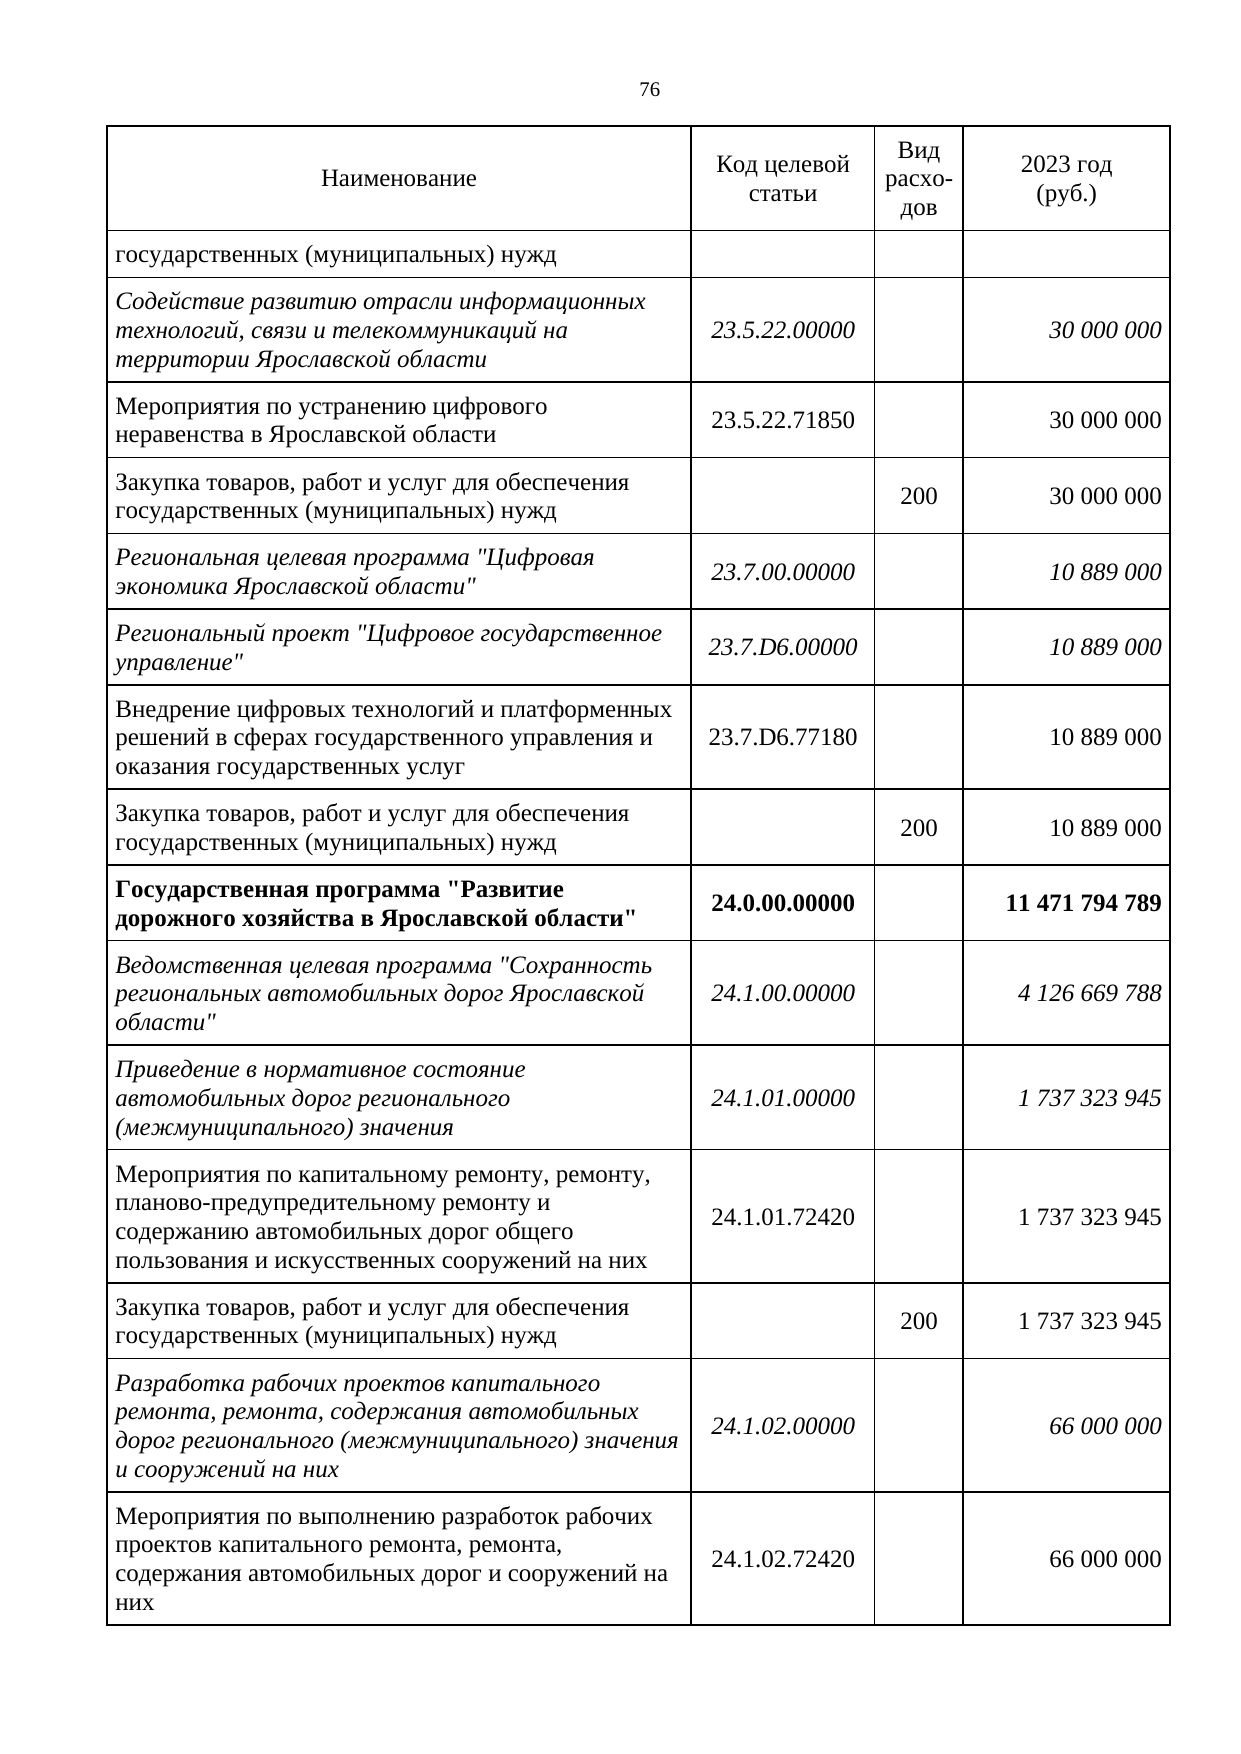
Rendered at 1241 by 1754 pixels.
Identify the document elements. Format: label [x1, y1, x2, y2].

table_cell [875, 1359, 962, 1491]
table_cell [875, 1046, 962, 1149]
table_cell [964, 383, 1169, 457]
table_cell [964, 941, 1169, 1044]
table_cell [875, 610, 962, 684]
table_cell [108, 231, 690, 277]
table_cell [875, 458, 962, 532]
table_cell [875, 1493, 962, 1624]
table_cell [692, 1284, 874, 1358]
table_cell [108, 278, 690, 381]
table_header [692, 127, 874, 229]
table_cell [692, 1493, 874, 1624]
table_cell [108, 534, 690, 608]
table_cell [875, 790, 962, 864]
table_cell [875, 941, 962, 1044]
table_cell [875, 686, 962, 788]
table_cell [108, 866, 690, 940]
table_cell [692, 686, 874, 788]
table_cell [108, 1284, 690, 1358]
table_header [875, 127, 962, 229]
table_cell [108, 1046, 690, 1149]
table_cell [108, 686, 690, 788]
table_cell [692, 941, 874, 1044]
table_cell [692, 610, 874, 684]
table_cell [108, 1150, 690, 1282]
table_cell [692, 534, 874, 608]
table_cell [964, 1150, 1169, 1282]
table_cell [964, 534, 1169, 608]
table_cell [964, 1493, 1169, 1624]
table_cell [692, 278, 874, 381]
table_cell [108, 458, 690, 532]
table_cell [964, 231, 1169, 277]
table_header [964, 127, 1169, 229]
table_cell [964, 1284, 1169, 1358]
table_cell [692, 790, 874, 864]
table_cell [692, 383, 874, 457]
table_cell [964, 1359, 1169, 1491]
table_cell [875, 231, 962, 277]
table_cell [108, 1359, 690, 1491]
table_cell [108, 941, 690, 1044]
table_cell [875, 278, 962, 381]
table_header [108, 127, 690, 229]
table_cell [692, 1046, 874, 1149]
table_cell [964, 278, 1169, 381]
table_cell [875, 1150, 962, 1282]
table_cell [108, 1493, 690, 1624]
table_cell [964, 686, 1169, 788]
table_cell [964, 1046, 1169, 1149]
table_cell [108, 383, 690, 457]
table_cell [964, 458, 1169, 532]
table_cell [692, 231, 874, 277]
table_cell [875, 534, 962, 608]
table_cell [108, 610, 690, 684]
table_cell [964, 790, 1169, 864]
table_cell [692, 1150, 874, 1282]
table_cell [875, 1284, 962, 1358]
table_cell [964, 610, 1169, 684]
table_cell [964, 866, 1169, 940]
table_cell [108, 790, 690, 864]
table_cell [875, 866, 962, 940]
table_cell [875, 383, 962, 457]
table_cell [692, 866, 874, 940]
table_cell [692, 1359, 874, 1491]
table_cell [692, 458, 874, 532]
